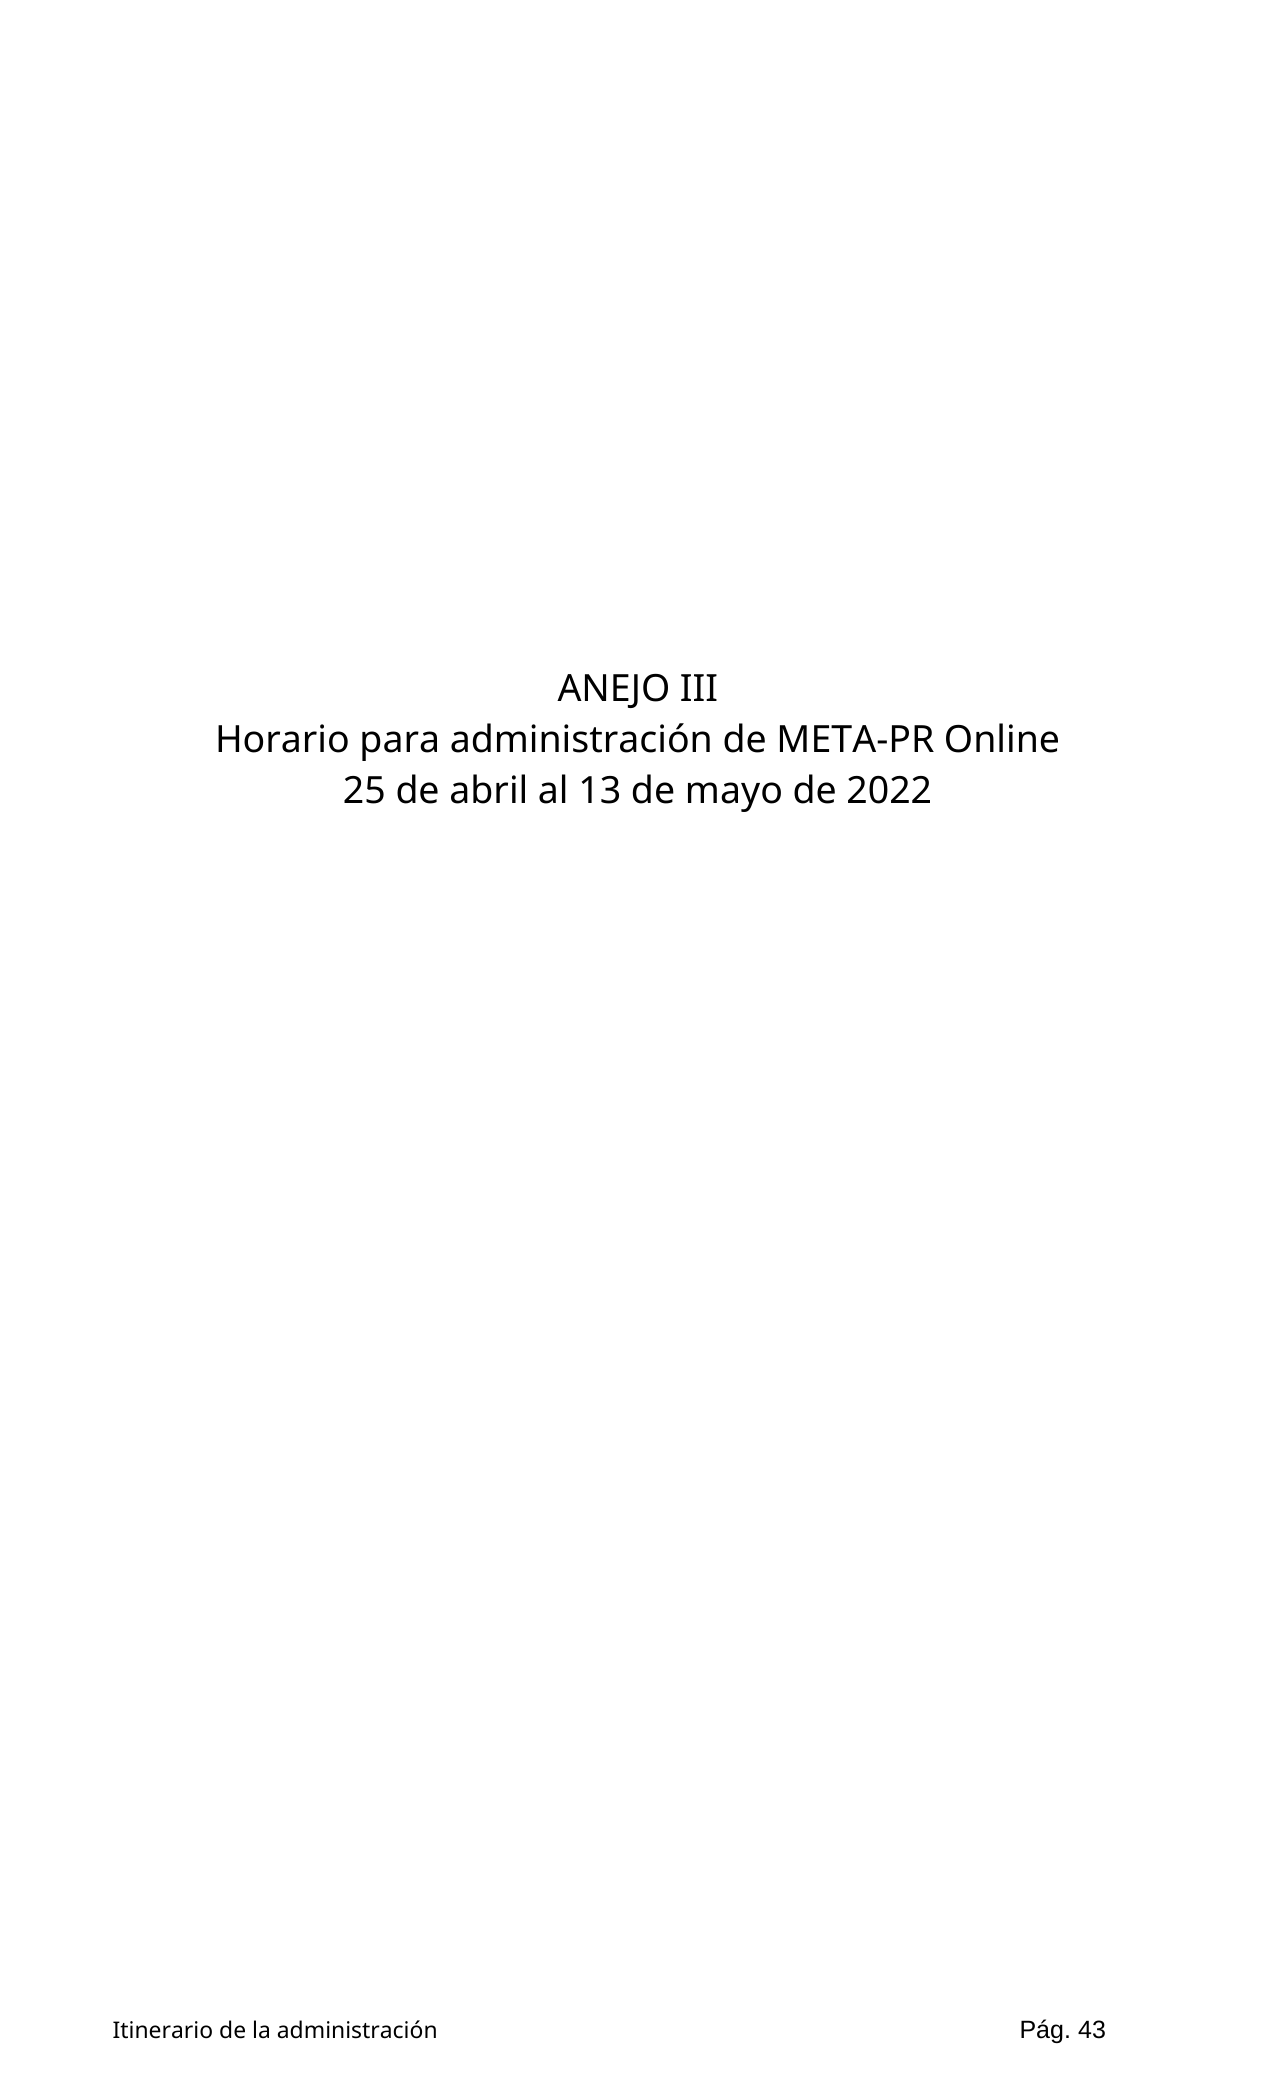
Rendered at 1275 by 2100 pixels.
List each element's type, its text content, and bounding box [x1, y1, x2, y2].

text ANEJO III [112, 661, 1162, 712]
text 25 de abril al 13 de mayo de 2022 [112, 763, 1162, 814]
text Horario para administración de META-PR Online [112, 712, 1162, 763]
